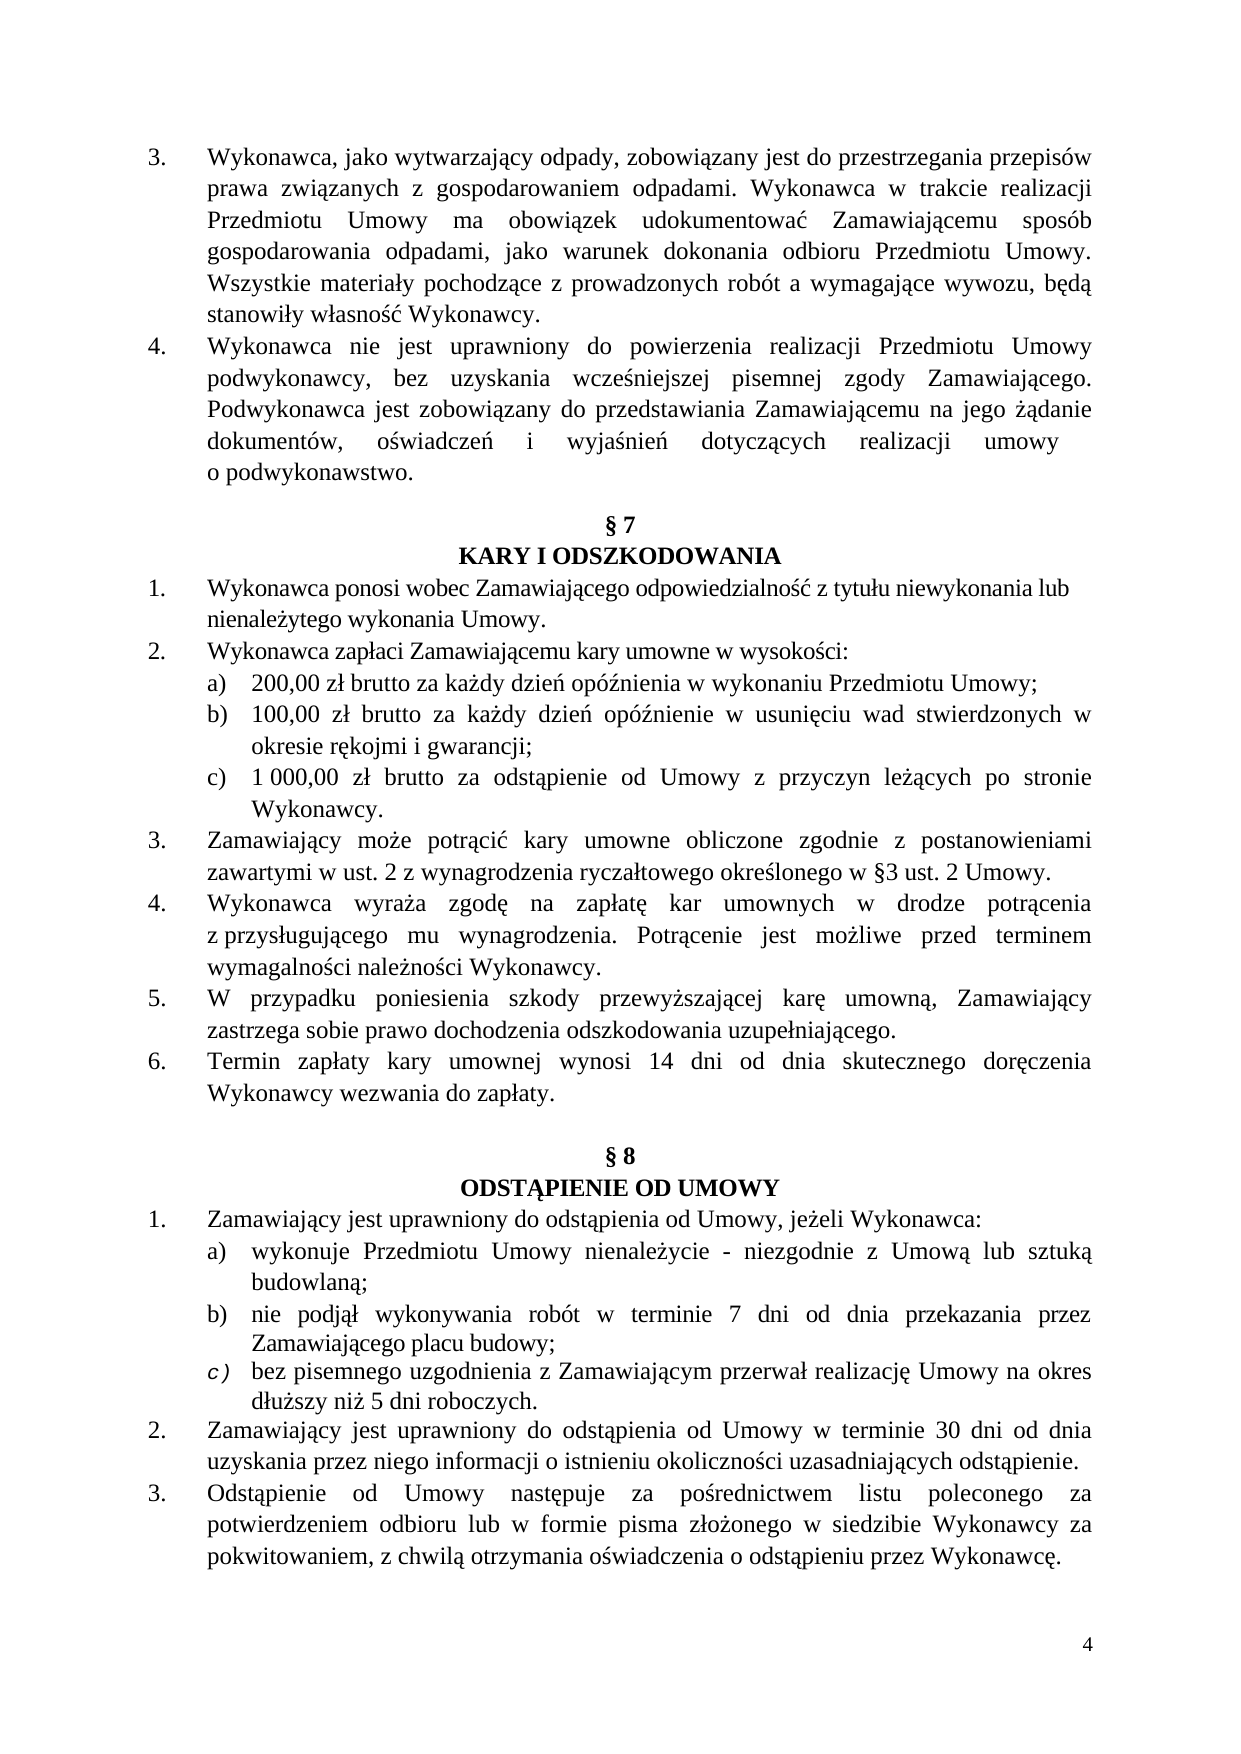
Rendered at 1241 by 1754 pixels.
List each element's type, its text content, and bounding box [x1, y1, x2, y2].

list nie podjął wykonywania robót w terminie 7 dni od dnia przekazania przez Zamawiającego placu budowy; [207, 1299, 1092, 1356]
list bez pisemnego uzgodnienia z Zamawiającym przerwał realizację Umowy na okres dłuższy niż 5 dni roboczych. [207, 1356, 1092, 1415]
list 100,00 zł brutto za każdy dzień opóźnienie w usunięciu wad stwierdzonych w okresie rękojmi i gwarancji; [207, 699, 1092, 759]
list Wykonawca, jako wytwarzający odpady, zobowiązany jest do przestrzegania przepisów prawa związanych z gospodarowaniem odpadami. Wykonawca w trakcie realizacji Przedmiotu Umowy ma obowiązek udokumentować Zamawiającemu sposób gospodarowania odpadami, jako warunek dokonania odbioru Przedmiotu Umowy. Wszystkie materiały pochodzące z prowadzonych robót a wymagające wywozu, będą stanowiły własność Wykonawcy. [148, 142, 1092, 328]
title § 8 [148, 1141, 1092, 1170]
list Zamawiający jest uprawniony do odstąpienia od Umowy, jeżeli Wykonawca: [148, 1204, 1092, 1233]
list Termin zapłaty kary umownej wynosi 14 dni od dnia skutecznego doręczenia Wykonawcy wezwania do zapłaty. [148, 1046, 1092, 1107]
list 200,00 zł brutto za każdy dzień opóźnienia w wykonaniu Przedmiotu Umowy; [207, 668, 1092, 696]
list W przypadku poniesienia szkody przewyższającej karę umowną, Zamawiający zastrzega sobie prawo dochodzenia odszkodowania uzupełniającego. [148, 983, 1092, 1043]
list Wykonawca wyraża zgodę na zapłatę kar umownych w drodze potrącenia z przysługującego mu wynagrodzenia. Potrącenie jest możliwe przed terminem wymagalności należności Wykonawcy. [148, 888, 1092, 980]
list Zamawiający jest uprawniony do odstąpienia od Umowy w terminie 30 dni od dnia uzyskania przez niego informacji o istnieniu okoliczności uzasadniających odstąpienie. [148, 1415, 1092, 1475]
list wykonuje Przedmiotu Umowy nienależycie - niezgodnie z Umową lub sztuką budowlaną; [207, 1236, 1092, 1296]
list Wykonawca nie jest uprawniony do powierzenia realizacji Przedmiotu Umowy podwykonawcy, bez uzyskania wcześniejszej pisemnej zgody Zamawiającego. Podwykonawca jest zobowiązany do przedstawiania Zamawiającemu na jego żądanie dokumentów, oświadczeń i wyjaśnień dotyczących realizacji umowy o podwykonawstwo. [148, 331, 1092, 486]
list Zamawiający może potrącić kary umowne obliczone zgodnie z postanowieniami zawartymi w ust. 2 z wynagrodzenia ryczałtowego określonego w §3 ust. 2 Umowy. [148, 825, 1092, 886]
title § 7 [148, 510, 1092, 538]
list Odstąpienie od Umowy następuje za pośrednictwem listu poleconego za potwierdzeniem odbioru lub w formie pisma złożonego w siedzibie Wykonawcy za pokwitowaniem, z chwilą otrzymania oświadczenia o odstąpieniu przez Wykonawcę. [148, 1478, 1092, 1570]
title ODSTĄPIENIE OD UMOWY [148, 1173, 1092, 1201]
title Wykonawca ponosi wobec Zamawiającego odpowiedzialność z tytułu niewykonania lub nienależytego wykonania Umowy. [148, 573, 1092, 633]
title Wykonawca zapłaci Zamawiającemu kary umowne w wysokości: [148, 636, 1092, 665]
title KARY I ODSZKODOWANIA [148, 541, 1092, 570]
list 1 000,00 zł brutto za odstąpienie od Umowy z przyczyn leżących po stronie Wykonawcy. [207, 762, 1092, 823]
